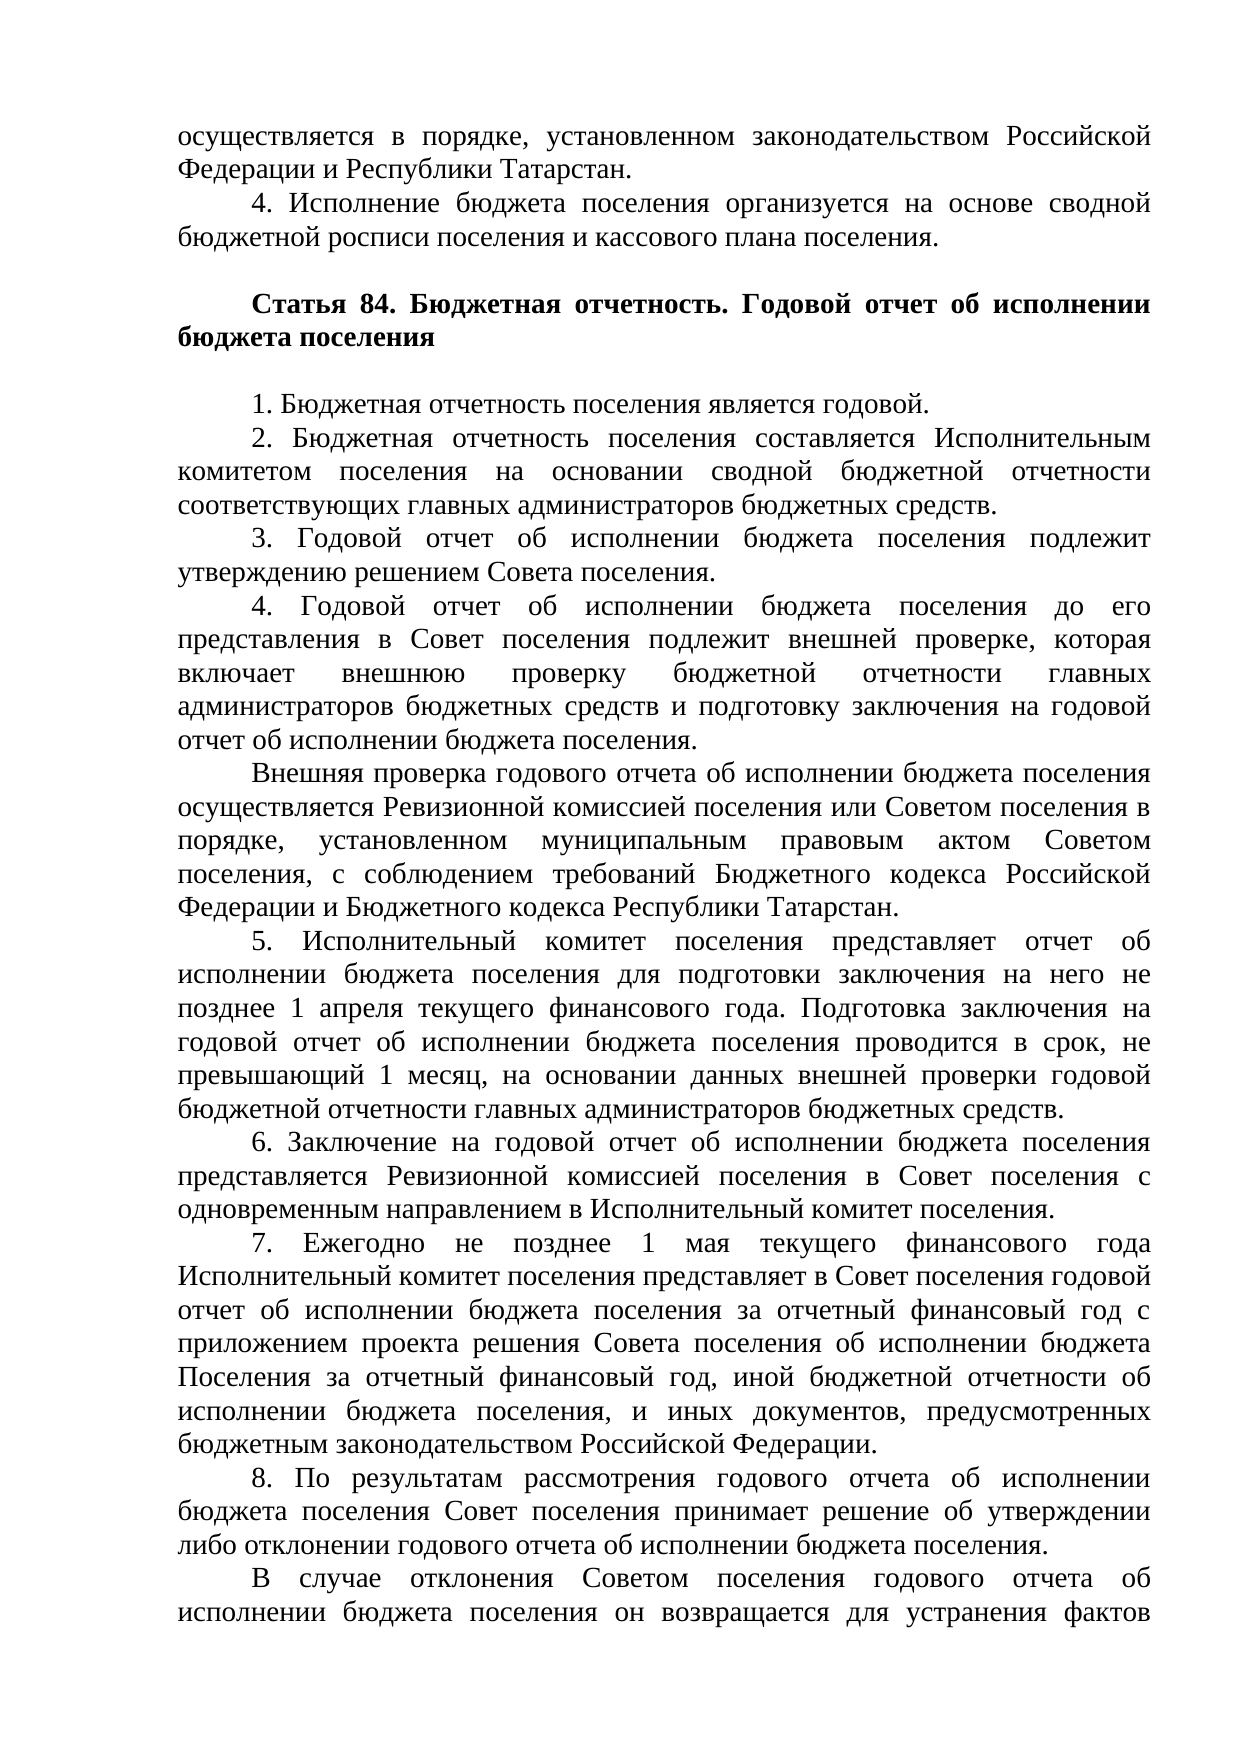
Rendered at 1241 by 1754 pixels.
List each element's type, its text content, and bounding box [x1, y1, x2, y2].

text 6. Заключение на годовой отчет об исполнении бюджета поселения представляется Ревизионной комиссией поселения в Совет поселения с одновременным направлением в Исполнительный комитет поселения. [177, 1124, 1152, 1225]
text 4. Годовой отчет об исполнении бюджета поселения до его представления в Совет поселения подлежит внешней проверке, которая включает внешнюю проверку бюджетной отчетности главных администраторов бюджетных средств и подготовку заключения на годовой отчет об исполнении бюджета поселения. [177, 588, 1152, 755]
text 3. Годовой отчет об исполнении бюджета поселения подлежит утверждению решением Совета поселения. [177, 521, 1152, 588]
text 5. Исполнительный комитет поселения представляет отчет об исполнении бюджета поселения для подготовки заключения на него не позднее 1 апреля текущего финансового года. Подготовка заключения на годовой отчет об исполнении бюджета поселения проводится в срок, не превышающий 1 месяц, на основании данных внешней проверки годовой бюджетной отчетности главных администраторов бюджетных средств. [177, 923, 1152, 1124]
text 7. Ежегодно не позднее 1 мая текущего финансового года Исполнительный комитет поселения представляет в Совет поселения годовой отчет об исполнении бюджета поселения за отчетный финансовый год с приложением проекта решения Совета поселения об исполнении бюджета Поселения за отчетный финансовый год, иной бюджетной отчетности об исполнении бюджета поселения, и иных документов, предусмотренных бюджетным законодательством Российской Федерации. [177, 1225, 1152, 1460]
text Статья 84. Бюджетная отчетность. Годовой отчет об исполнении бюджета поселения [177, 286, 1152, 353]
text 4. Исполнение бюджета поселения организуется на основе сводной бюджетной росписи поселения и кассового плана поселения. [177, 185, 1152, 252]
text 2. Бюджетная отчетность поселения составляется Исполнительным комитетом поселения на основании сводной бюджетной отчетности соответствующих главных администраторов бюджетных средств. [177, 420, 1152, 521]
text 8. По результатам рассмотрения годового отчета об исполнении бюджета поселения Совет поселения принимает решение об утверждении либо отклонении годового отчета об исполнении бюджета поселения. [177, 1460, 1152, 1560]
text Внешняя проверка годового отчета об исполнении бюджета поселения осуществляется Ревизионной комиссией поселения или Советом поселения в порядке, установленном муниципальным правовым актом Советом поселения, с соблюдением требований Бюджетного кодекса Российской Федерации и Бюджетного кодекса Республики Татарстан. [177, 755, 1152, 923]
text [177, 118, 1152, 185]
text 1. Бюджетная отчетность поселения является годовой. [177, 386, 1152, 420]
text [177, 1560, 1152, 1627]
